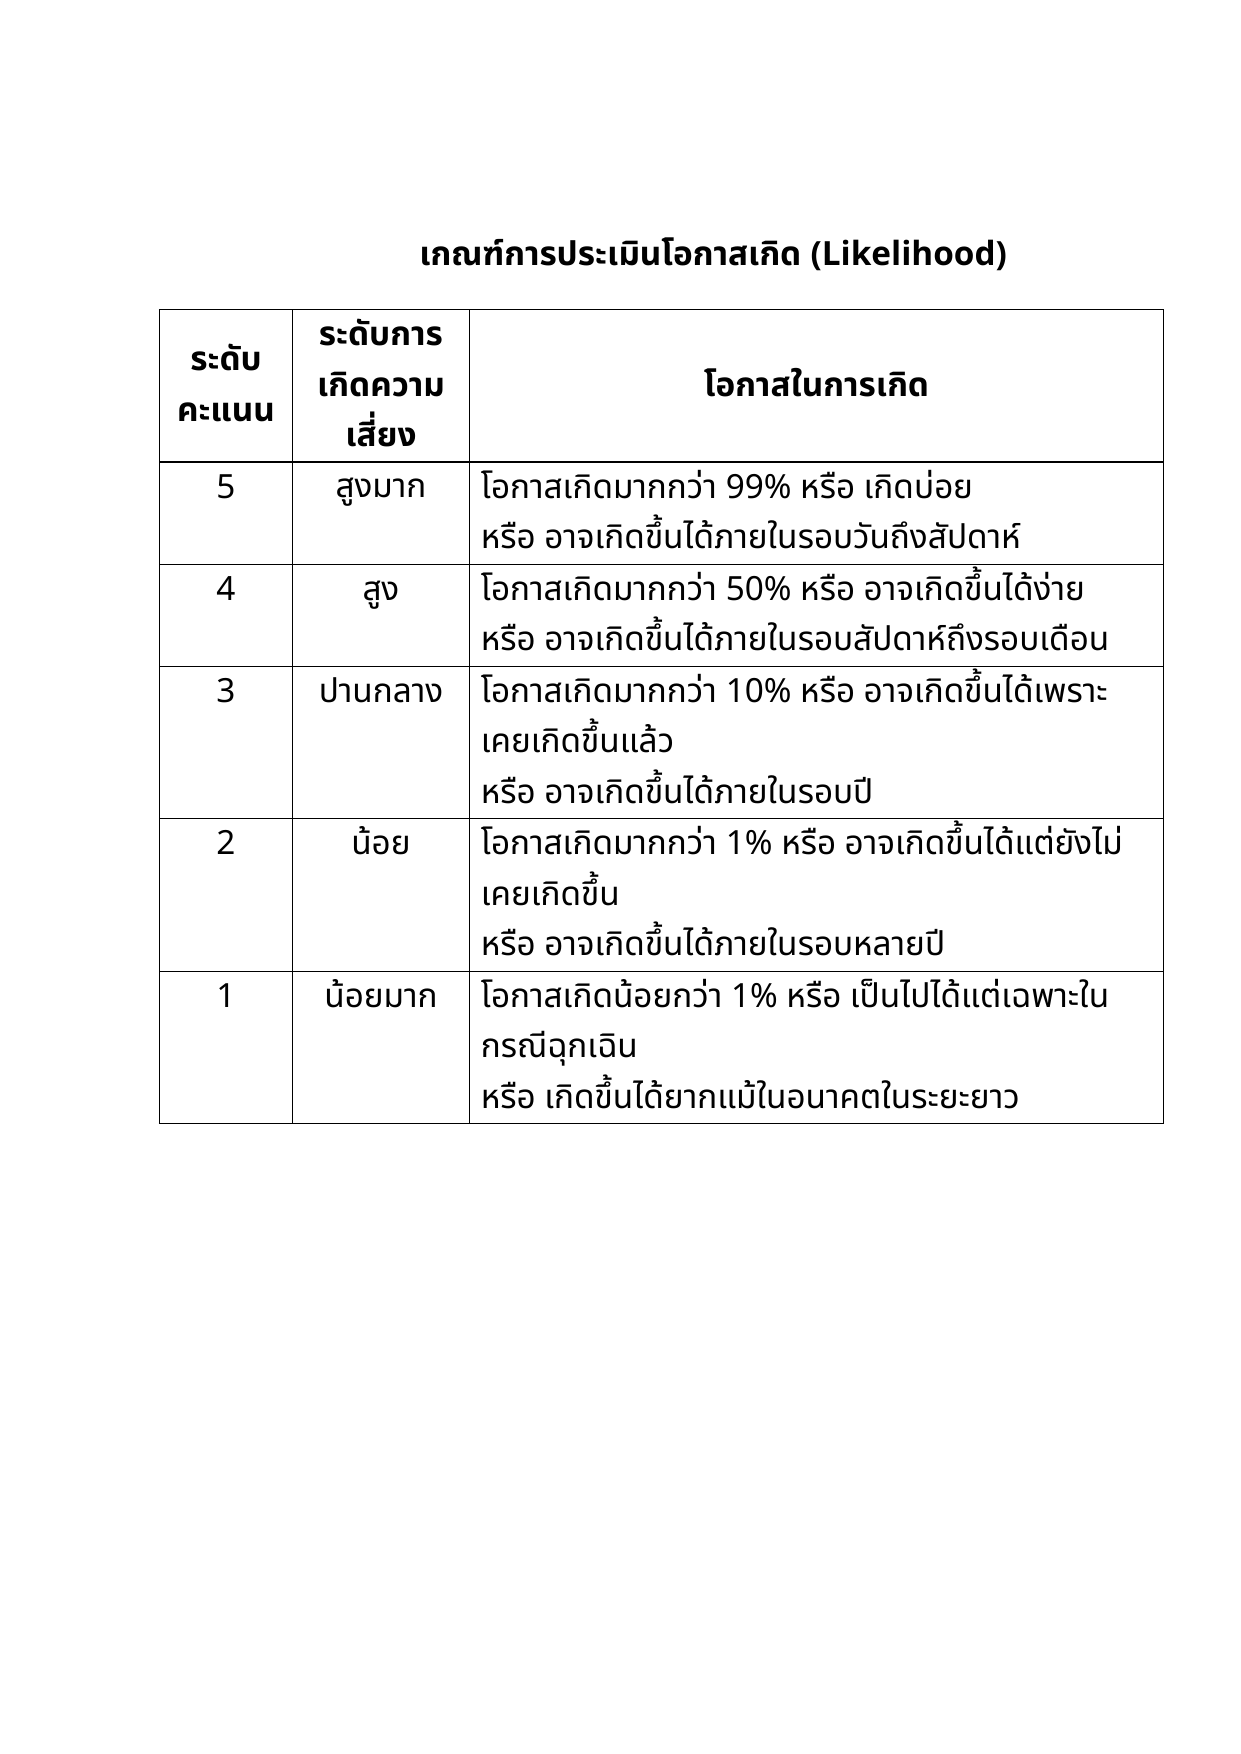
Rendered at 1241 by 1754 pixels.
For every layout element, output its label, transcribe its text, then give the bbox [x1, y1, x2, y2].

table_cell 3 [160, 667, 292, 818]
table_cell น้อยมาก [293, 972, 469, 1123]
table_header ระดับ คะแนน [160, 310, 292, 461]
table_header โอกาสในการเกิด [470, 310, 1163, 461]
table_cell โอกาสเกิดน้อยกว่า 1% หรือ เป็นไปได้แต่เฉพาะในกรณีฉุกเฉิน หรือ เกิดขึ้นได้ยากแม้ในอนาคตในระยะยาว [470, 972, 1163, 1123]
text เกณฑ์การประเมินโอกาสเกิด (Likelihood) [44, 229, 1211, 280]
table_cell ปานกลาง [293, 667, 469, 818]
table_cell สูงมาก [293, 463, 469, 563]
table_header ระดับการเกิดความเสี่ยง [293, 310, 469, 461]
table_cell 5 [160, 463, 292, 563]
table_cell 1 [160, 972, 292, 1123]
table_cell โอกาสเกิดมากกว่า 99% หรือ เกิดบ่อย หรือ อาจเกิดขึ้นได้ภายในรอบวันถึงสัปดาห์ [470, 463, 1163, 563]
table_cell โอกาสเกิดมากกว่า 10% หรือ อาจเกิดขึ้นได้เพราะเคยเกิดขึ้นแล้ว หรือ อาจเกิดขึ้นได้ภายในรอบปี [470, 667, 1163, 818]
table_cell 2 [160, 819, 292, 971]
table_cell โอกาสเกิดมากกว่า 50% หรือ อาจเกิดขึ้นได้ง่าย หรือ อาจเกิดขึ้นได้ภายในรอบสัปดาห์ถึงรอบเดือน [470, 565, 1163, 666]
table_cell โอกาสเกิดมากกว่า 1% หรือ อาจเกิดขึ้นได้แต่ยังไม่เคยเกิดขึ้น หรือ อาจเกิดขึ้นได้ภายในรอบหลายปี [470, 819, 1163, 971]
table_cell น้อย [293, 819, 469, 971]
table_cell 4 [160, 565, 292, 666]
table_cell สูง [293, 565, 469, 666]
